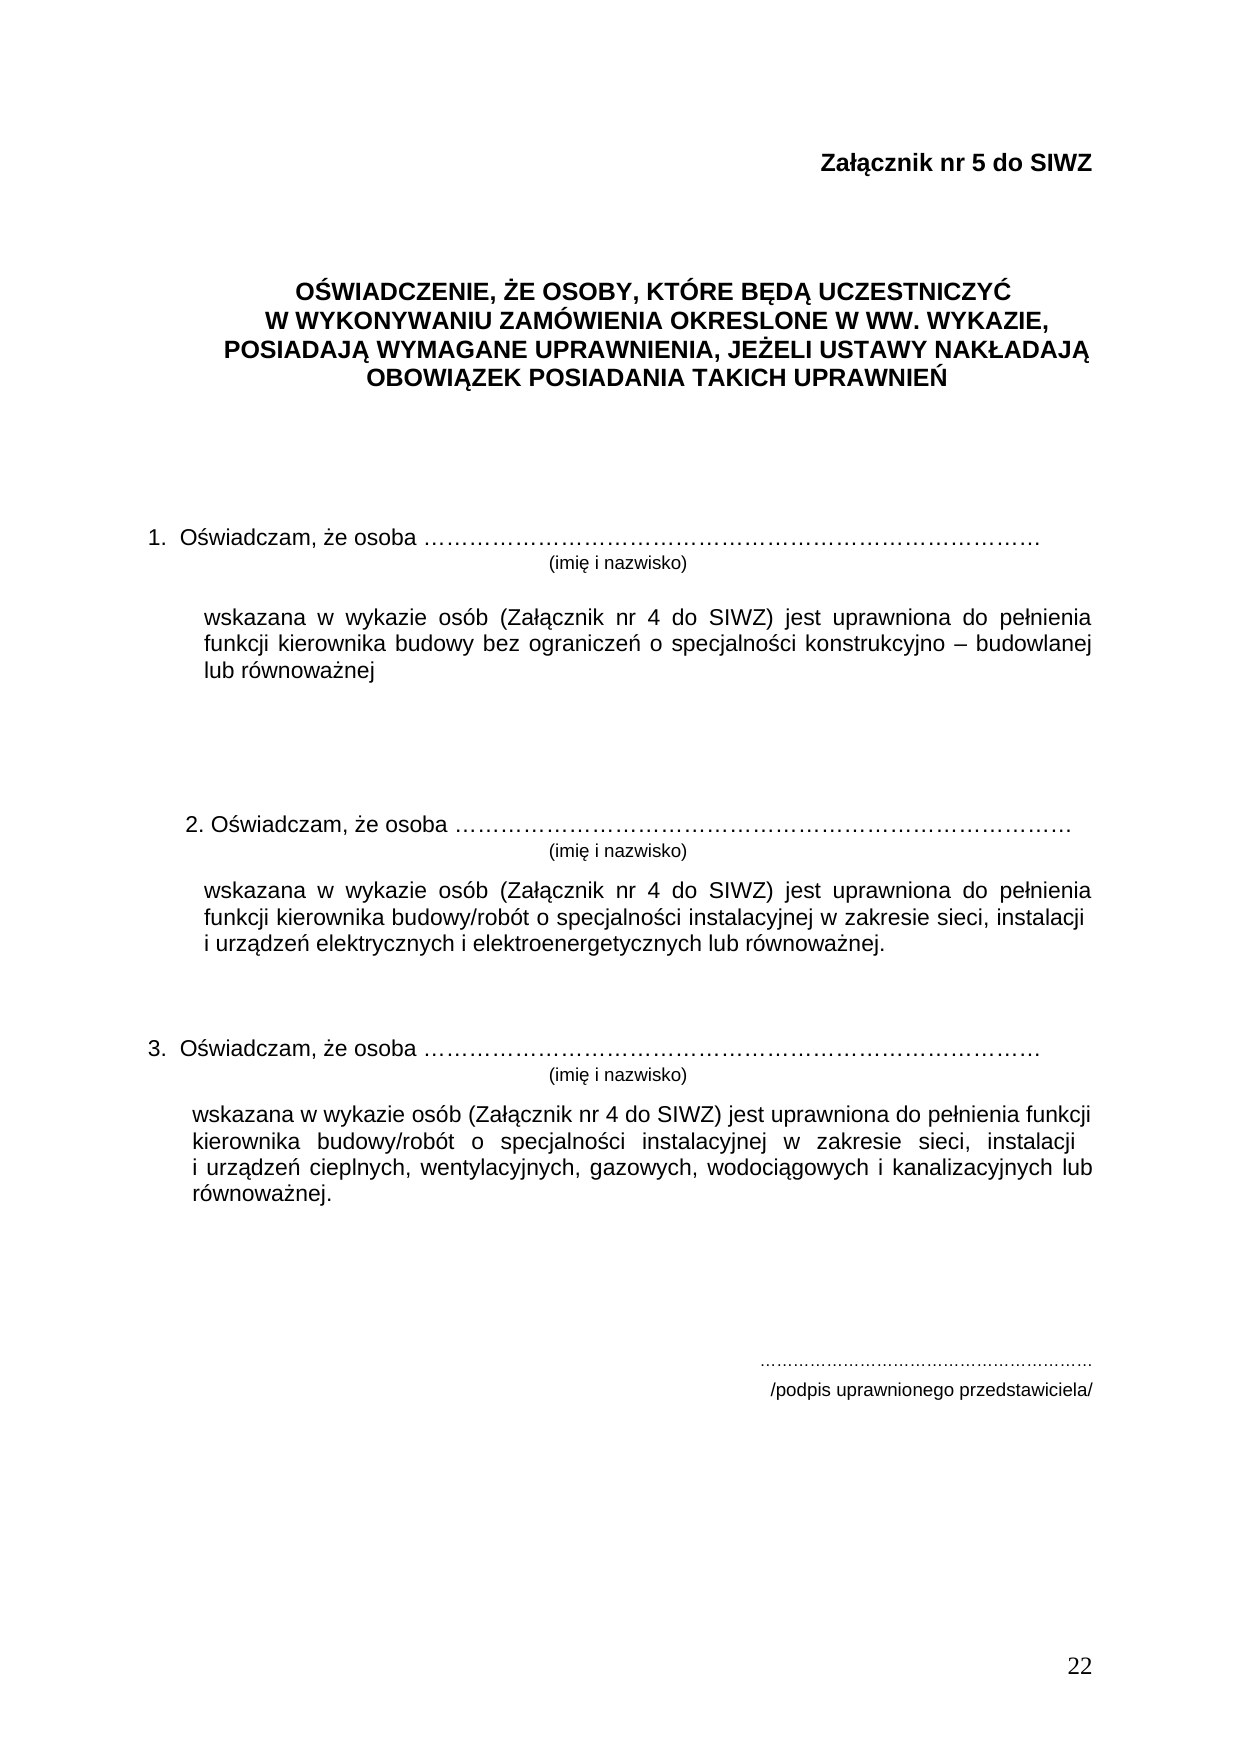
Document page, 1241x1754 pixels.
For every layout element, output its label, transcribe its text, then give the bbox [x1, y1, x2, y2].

text wskazana w wykazie osób (Załącznik nr 4 do SIWZ) jest uprawniona do pełnienia funkcji kierownika budowy/robót o specjalności instalacyjnej w zakresie sieci, instalacji i urządzeń elektrycznych i elektroenergetycznych lub równoważnej. [204, 877, 1092, 956]
text /podpis uprawnionego przedstawiciela/ [185, 1379, 1092, 1401]
text wskazana w wykazie osób (Załącznik nr 4 do SIWZ) jest uprawniona do pełnienia funkcji kierownika budowy bez ograniczeń o specjalności konstrukcyjno – budowlanej lub równoważnej [204, 604, 1092, 683]
text wskazana w wykazie osób (Załącznik nr 4 do SIWZ) jest uprawniona do pełnienia funkcji kierownika budowy/robót o specjalności instalacyjnej w zakresie sieci, instalacji i urządzeń cieplnych, wentylacyjnych, gazowych, wodociągowych i kanalizacyjnych lub równoważnej. [192, 1101, 1092, 1207]
text (imię i nazwisko) [185, 839, 1092, 861]
text (imię i nazwisko) [185, 552, 1092, 573]
text OŚWIADCZENIE, ŻE OSOBY, KTÓRE BĘDĄ UCZESTNICZYĆ W WYKONYWANIU ZAMÓWIENIA OKRESLONE W WW. WYKAZIE, POSIADAJĄ WYMAGANE UPRAWNIENIA, JEŻELI USTAWY NAKŁADAJĄ OBOWIĄZEK POSIADANIA TAKICH UPRAWNIEŃ [221, 277, 1092, 392]
text 2. Oświadczam, że osoba ……………………………………………………………………… [185, 811, 1092, 837]
text (imię i nazwisko) [185, 1064, 1092, 1085]
text …………………………………………………… [185, 1351, 1092, 1370]
text 1. Oświadczam, że osoba ……………………………………………………………………… [148, 523, 1092, 550]
text Załącznik nr 5 do SIWZ [221, 148, 1092, 176]
text 3. Oświadczam, że osoba ……………………………………………………………………… [148, 1035, 1092, 1062]
